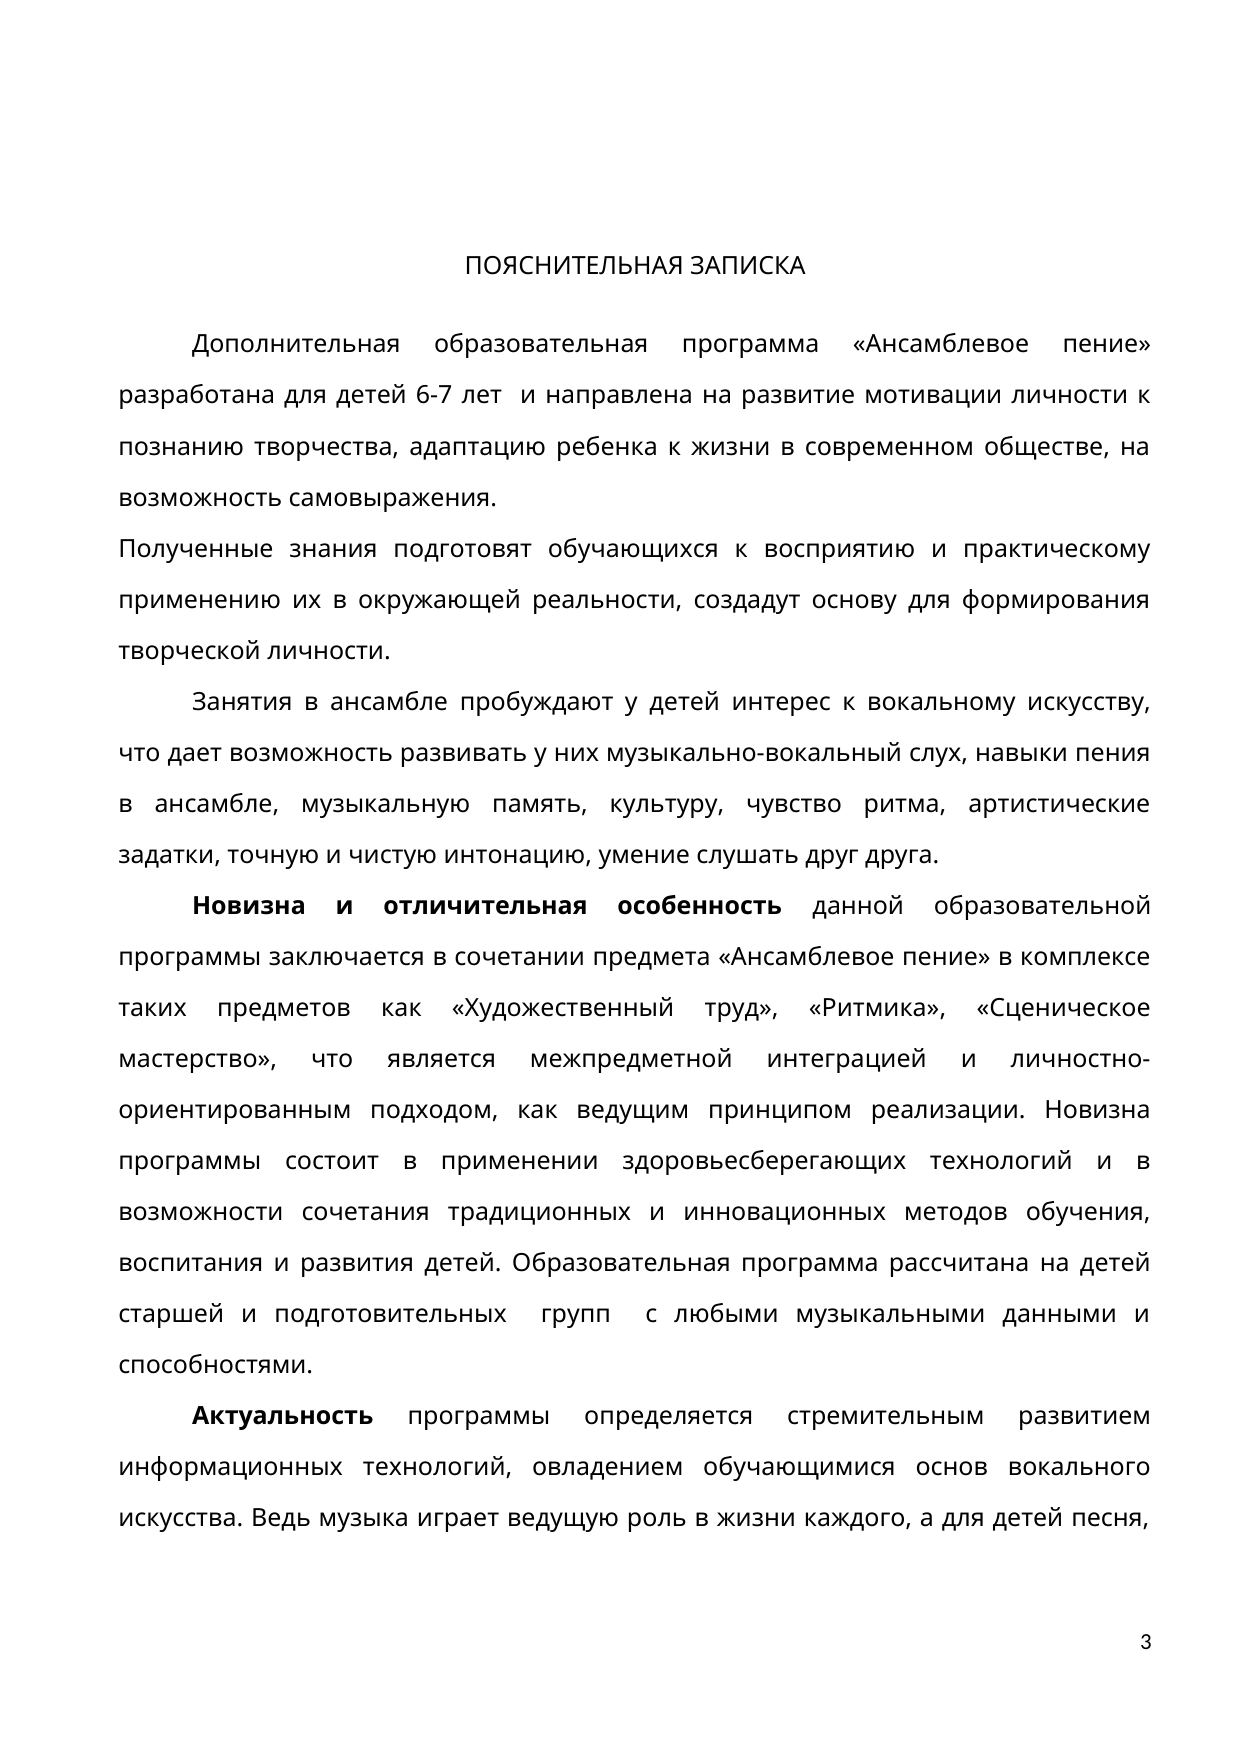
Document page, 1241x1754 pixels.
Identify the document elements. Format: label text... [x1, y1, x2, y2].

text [118, 1398, 1152, 1534]
text Дополнительная образовательная программа «Ансамблевое пение» разработана для детей 6-7 лет и направлена на развитие мотивации личности к познанию творчества, адаптацию ребенка к жизни в современном обществе, на возможность самовыражения. [118, 326, 1152, 513]
text Занятия в ансамбле пробуждают у детей интерес к вокальному искусству, что дает возможность развивать у них музыкально-вокальный слух, навыки пения в ансамбле, музыкальную память, культуру, чувство ритма, артистические задатки, точную и чистую интонацию, умение слушать друг друга. [118, 683, 1152, 871]
text Полученные знания подготовят обучающихся к восприятию и практическому применению их в окружающей реальности, создадут основу для формирования творческой личности. [118, 530, 1152, 666]
text Новизна и отличительная особенность данной образовательной программы заключается в сочетании предмета «Ансамблевое пение» в комплексе таких предметов как «Художественный труд», «Ритмика», «Сценическое мастерство», что является межпредметной интеграцией и личностно-ориентированным подходом, как ведущим принципом реализации. Новизна программы состоит в применении здоровьесберегающих технологий и в возможности сочетания традиционных и инновационных методов обучения, воспитания и развития детей. Образовательная программа рассчитана на детей старшей и подготовительных групп с любыми музыкальными данными и способностями. [118, 888, 1152, 1381]
text ПОЯСНИТЕЛЬНАЯ ЗАПИСКА [118, 248, 1152, 282]
